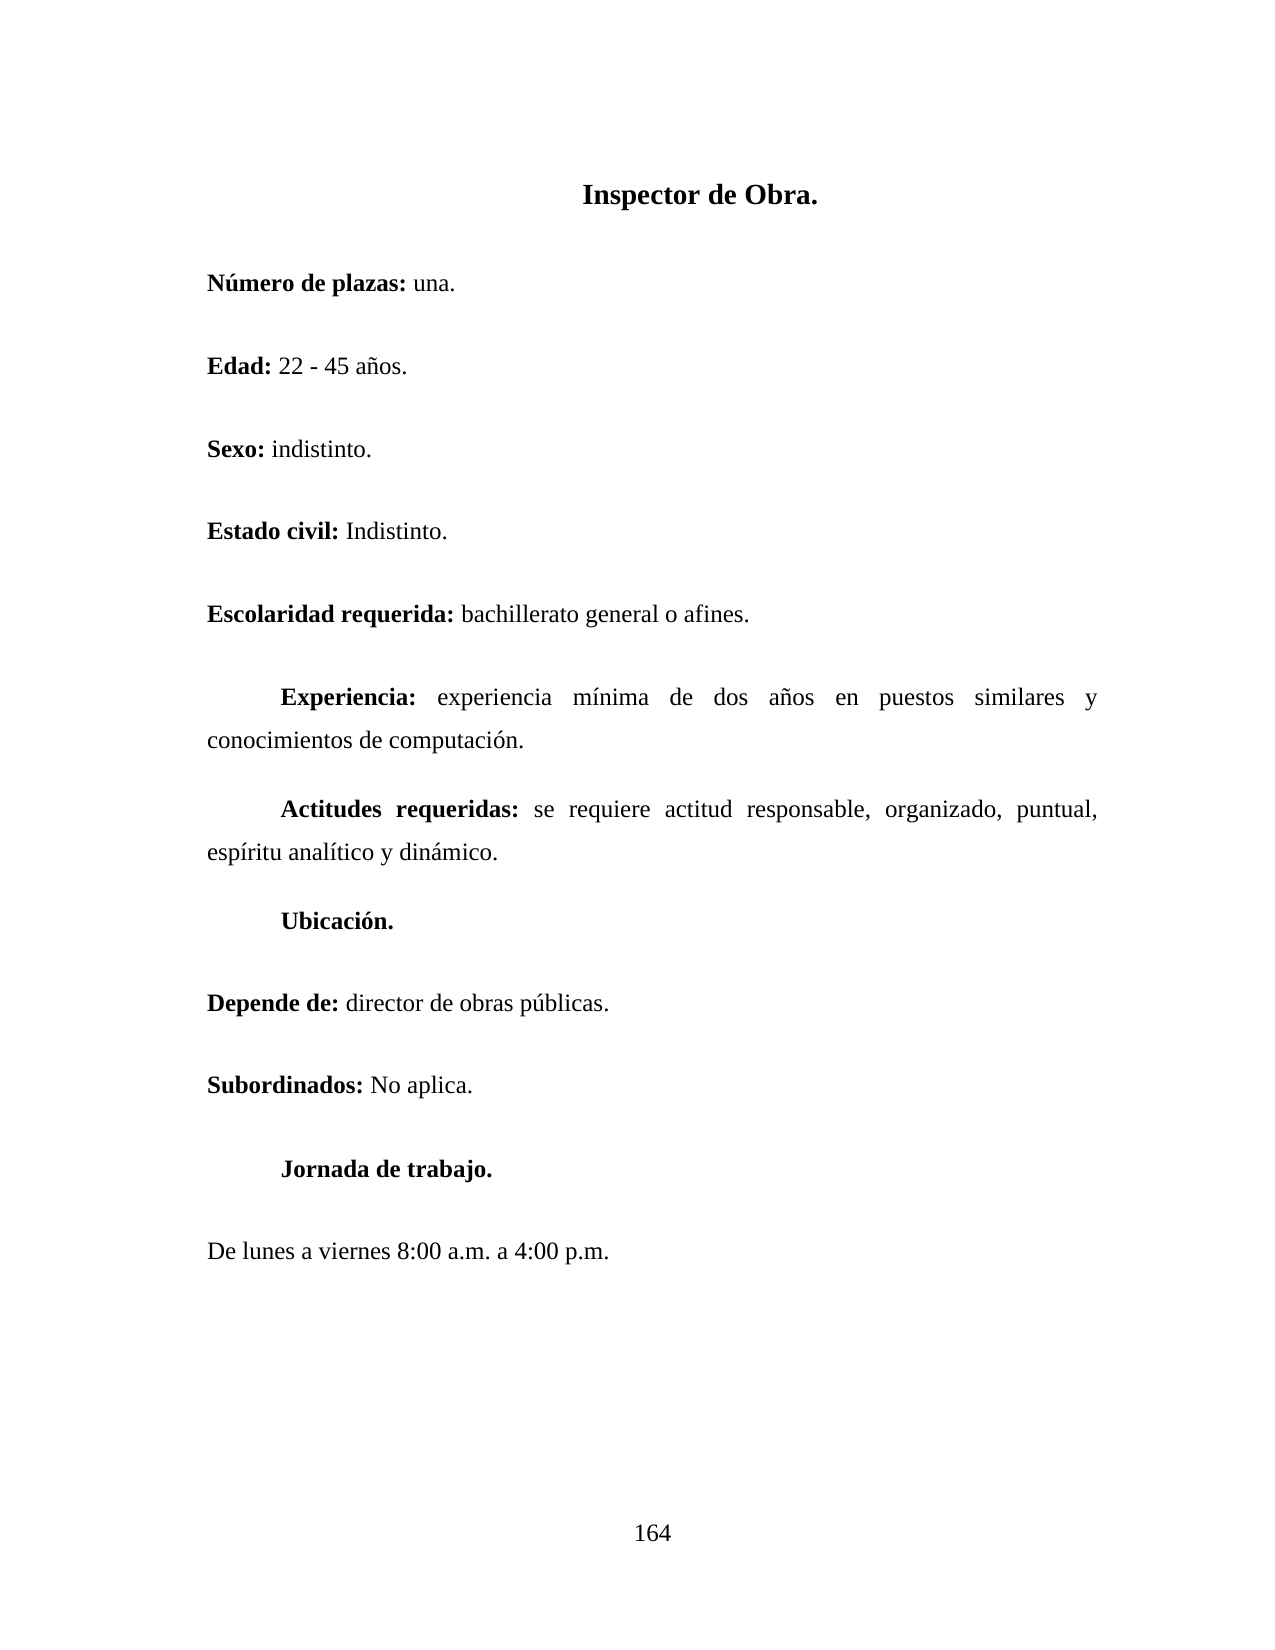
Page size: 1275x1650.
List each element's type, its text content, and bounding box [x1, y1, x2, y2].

text Sexo: indistinto. [207, 434, 1098, 462]
list Inspector de Obra. [487, 177, 1110, 211]
text Ubicación. [281, 906, 1098, 935]
text Edad: 22 - 45 años. [207, 351, 1098, 380]
text Subordinados: No aplica. [207, 1071, 1098, 1099]
text Depende de: director de obras públicas. [207, 988, 1098, 1017]
text Actitudes requeridas: se requiere actitud responsable, organizado, puntual, espíritu analítico y dinámico. [207, 794, 1098, 866]
text Experiencia: experiencia mínima de dos años en puestos similares y conocimientos de computación. [207, 682, 1098, 754]
text Jornada de trabajo. [281, 1154, 1098, 1182]
text De lunes a viernes 8:00 a.m. a 4:00 p.m. [207, 1236, 1098, 1264]
text Escolaridad requerida: bachillerato general o afines. [207, 599, 1098, 628]
text Estado civil: Indistinto. [207, 516, 1098, 545]
text Número de plazas: una. [207, 268, 1098, 297]
